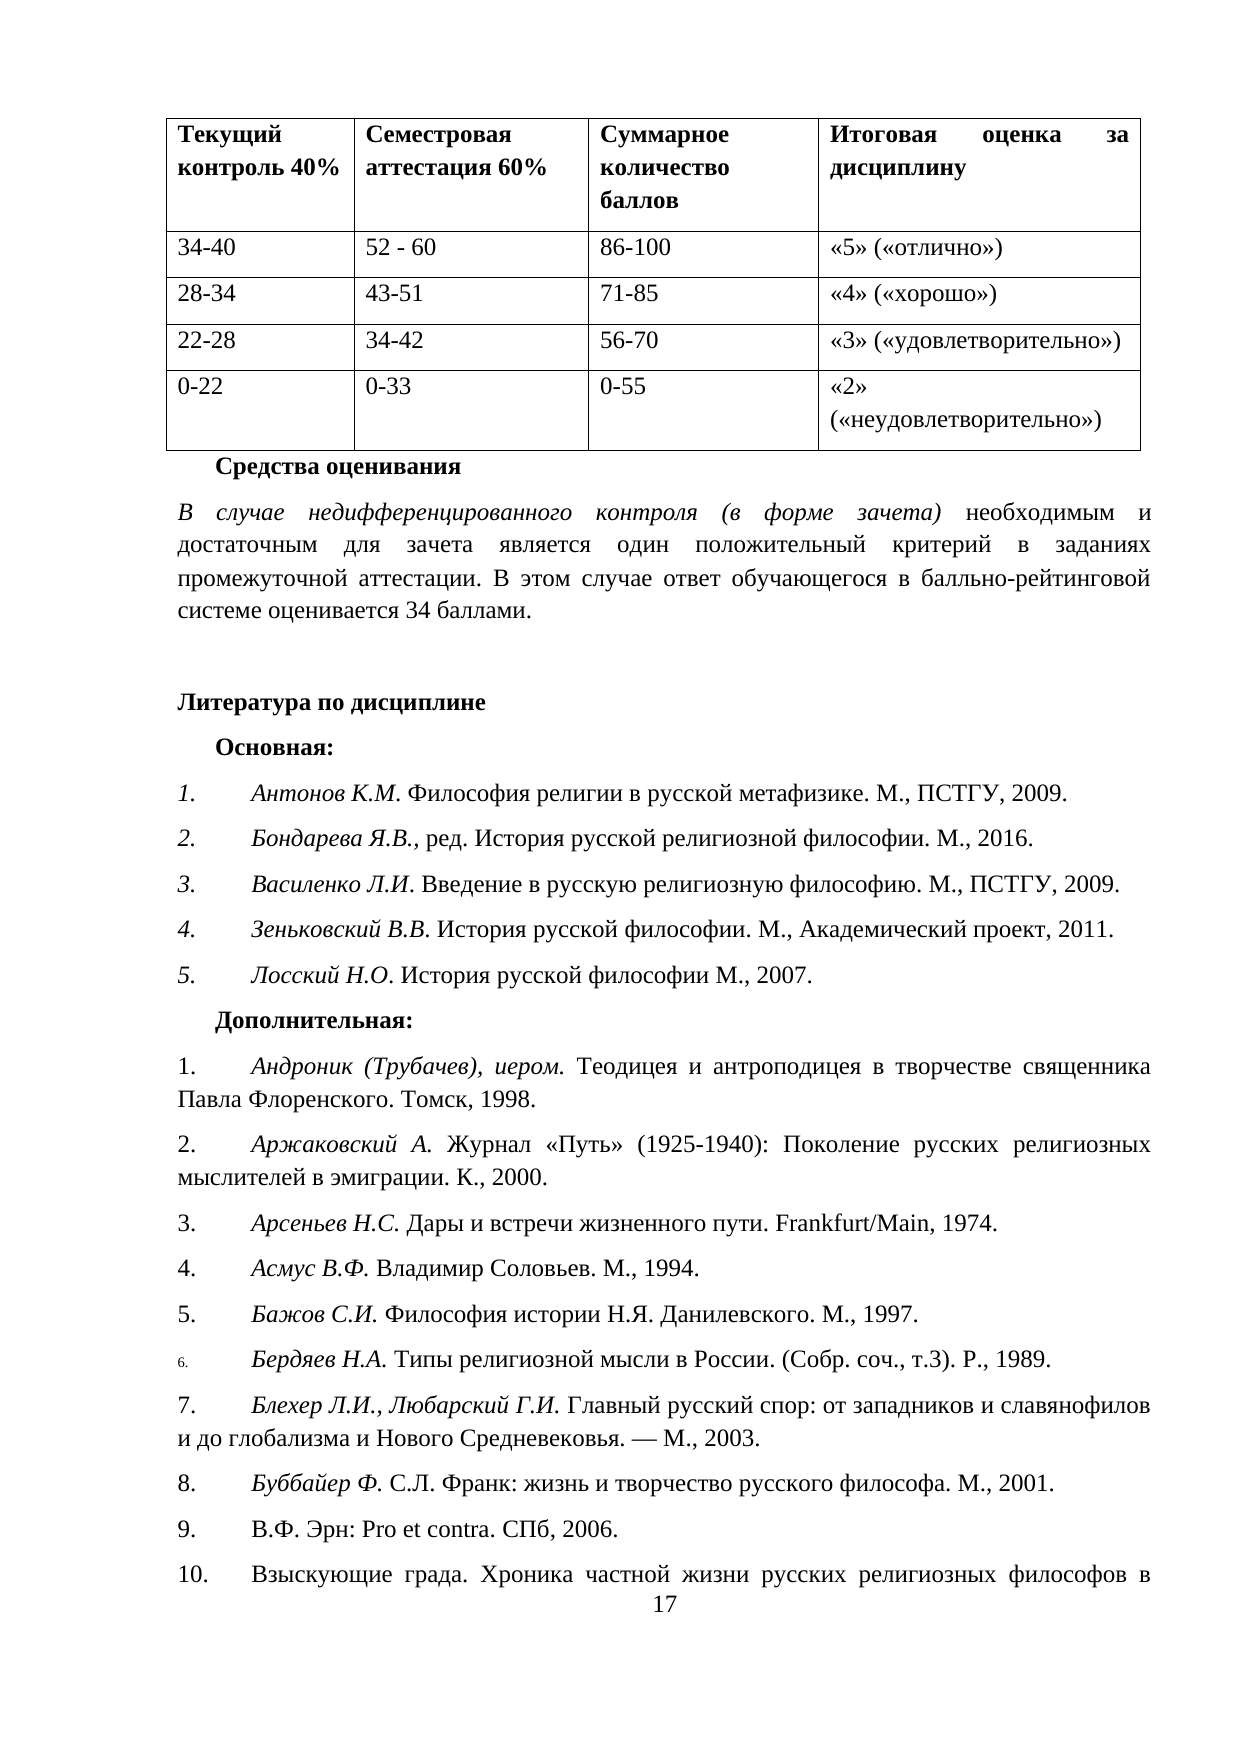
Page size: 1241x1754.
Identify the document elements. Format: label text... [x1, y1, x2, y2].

list Арсеньев Н.С. Дары и встречи жизненного пути. Frankfurt/Main, 1974. [177, 1208, 1152, 1237]
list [177, 1559, 1152, 1588]
list Асмус В.Ф. Владимир Соловьев. М., 1994. [177, 1253, 1152, 1282]
subtitle Литература по дисциплине [177, 687, 1152, 715]
list В.Ф. Эрн: Pro et contra. СПб, 2006. [177, 1514, 1152, 1543]
table_cell 43-51 [355, 278, 588, 324]
table_cell 0-33 [355, 371, 588, 450]
table_cell 34-40 [167, 232, 354, 277]
table_cell 22-28 [167, 325, 354, 370]
table_cell 34-42 [355, 325, 588, 370]
table_cell «2» («неудовлетворительно») [819, 371, 1140, 450]
table_cell «4» («хорошо») [819, 278, 1140, 324]
table_cell 52 - 60 [355, 232, 588, 277]
list Зеньковский В.В. История русской философии. М., Академический проект, 2011. [177, 914, 1152, 943]
table_cell «3» («удовлетворительно») [819, 325, 1140, 370]
list Бердяев Н.А. Типы религиозной мысли в России. (Собр. соч., т.3). P., 1989. [177, 1344, 1152, 1373]
list Лосский Н.О. История русской философии М., 2007. [177, 960, 1152, 988]
table_header Итоговая оценка за дисциплину [819, 119, 1140, 231]
table_cell 71-85 [589, 278, 818, 324]
list Василенко Л.И. Введение в русскую религиозную философию. М., ПСТГУ, 2009. [177, 869, 1152, 897]
subtitle Основная: [215, 732, 1152, 761]
table_header Семестровая аттестация 60% [355, 119, 588, 231]
list Бажов С.И. Философия истории Н.Я. Данилевского. М., 1997. [177, 1299, 1152, 1328]
subtitle Средства оценивания [215, 451, 1152, 480]
table_cell 86-100 [589, 232, 818, 277]
text В случае недифференцированного контроля (в форме зачета) необходимым и достаточным для зачета является один положительный критерий в заданиях промежуточной аттестации. В этом случае ответ обучающегося в балльно-рейтинговой системе оценивается 34 баллами. [177, 497, 1152, 624]
table_header Суммарное количество баллов [589, 119, 818, 231]
list Блехер Л.И., Любарский Г.И. Главный русский спор: от западников и славянофилов и до глобализма и Нового Средневековья. — М., 2003. [177, 1390, 1152, 1452]
list Аржаковский А. Журнал «Путь» (1925-1940): Поколение русских религиозных мыслителей в эмиграции. К., 2000. [177, 1129, 1152, 1191]
table_cell 56-70 [589, 325, 818, 370]
list Буббайер Ф. С.Л. Франк: жизнь и творчество русского философа. М., 2001. [177, 1468, 1152, 1497]
table_cell «5» («отлично») [819, 232, 1140, 277]
table_cell 28-34 [167, 278, 354, 324]
list Антонов К.М. Философия религии в русской метафизике. М., ПСТГУ, 2009. [177, 778, 1152, 806]
subtitle Дополнительная: [215, 1005, 1152, 1034]
table_header Текущий контроль 40% [167, 119, 354, 231]
list Андроник (Трубачев), иером. Теодицея и антроподицея в творчестве священника Павла Флоренского. Томск, 1998. [177, 1051, 1152, 1113]
list Бондарева Я.В., ред. История русской религиозной философии. М., 2016. [177, 823, 1152, 852]
table_cell 0-55 [589, 371, 818, 450]
table_cell 0-22 [167, 371, 354, 450]
